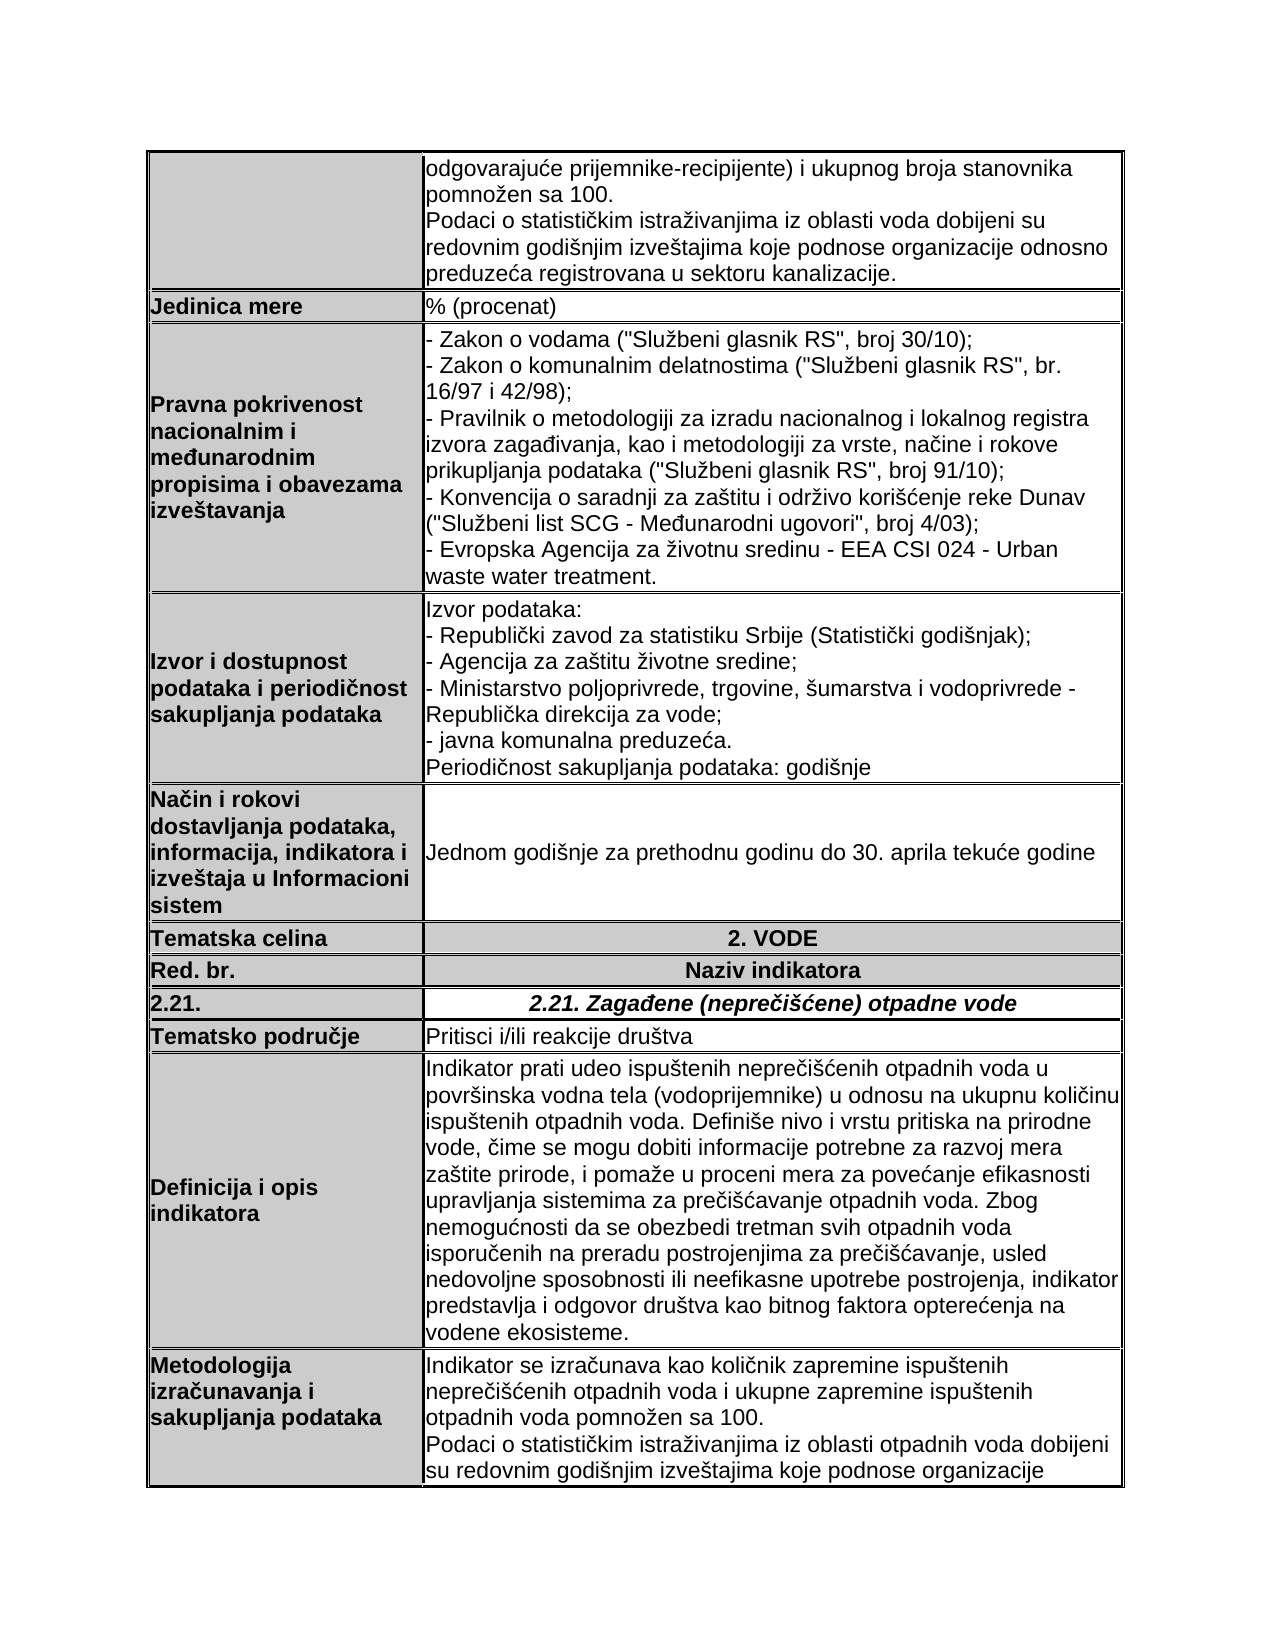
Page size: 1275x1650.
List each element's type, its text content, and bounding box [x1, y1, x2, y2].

table_cell Jedinica mere [150, 288, 422, 321]
table_cell 2. VODE [423, 920, 1123, 952]
table_cell Jednom godišnje za prethodnu godinu do 30. aprila tekuće godine [423, 782, 1123, 920]
table_cell Naziv indikatora [425, 953, 1122, 985]
table_cell Red. br. [150, 953, 422, 985]
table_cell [423, 1347, 1123, 1485]
table_cell Indikator prati udeo ispuštenih neprečišćenih otpadnih voda u površinska vodna tela (vodoprijemnike) u odnosu na ukupnu količinu ispuštenih otpadnih voda. Definiše nivo i vrstu pritiska na prirodne vode, čime se mogu dobiti informacije potrebne za razvoj mera zaštite prirode, i pomaže u proceni mera za povećanje efikasnosti upravljanja sistemima za prečišćavanje otpadnih voda. Zbog nemogućnosti da se obezbedi tretman svih otpadnih voda isporučenih na preradu postrojenjima za prečišćavanje, usled nedovoljne sposobnosti ili neefikasne upotrebe postrojenja, indikator predstavlja i odgovor društva kao bitnog faktora opterećenja na vodene ekosisteme. [423, 1051, 1123, 1347]
table_cell Definicija i opis indikatora [148, 1051, 423, 1347]
table_cell Pravna pokrivenost nacionalnim i međunarodnim propisima i obavezama izveštavanja [148, 321, 423, 591]
table_cell Izvor podataka: - Republički zavod za statistiku Srbije (Statistički godišnjak); - Agencija za zaštitu životne sredine; - Ministarstvo poljoprivrede, trgovine, šumarstva i vodoprivrede - Republička direkcija za vode; - javna komunalna preduzeća. Periodičnost sakupljanja podataka: godišnje [423, 591, 1123, 782]
table_cell Tematska celina [148, 920, 423, 952]
table_cell % (procenat) [425, 288, 1122, 321]
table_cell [148, 1347, 423, 1485]
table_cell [423, 153, 1121, 288]
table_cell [150, 152, 423, 288]
table_cell 2.21. Zagađene (neprečišćene) otpadne vode [425, 985, 1122, 1018]
table_cell Tematsko područje [148, 1018, 422, 1051]
table_cell Izvor i dostupnost podataka i periodičnost sakupljanja podataka [148, 591, 423, 782]
table_cell 2.21. [150, 985, 422, 1018]
table_cell Pritisci i/ili reakcije društva [425, 1018, 1123, 1051]
table_cell - Zakon o vodama ("Službeni glasnik RS", broj 30/10); - Zakon o komunalnim delatnostima ("Službeni glasnik RS", br. 16/97 i 42/98); - Pravilnik o metodologiji za izradu nacionalnog i lokalnog registra izvora zagađivanja, kao i metodologiji za vrste, načine i rokove prikupljanja podataka ("Službeni glasnik RS", broj 91/10); - Konvencija o saradnji za zaštitu i održivo korišćenje reke Dunav ("Službeni list SCG - Međunarodni ugovori", broj 4/03); - Evropska Agencija za životnu sredinu - EEA CSI 024 - Urban waste water treatment. [423, 321, 1123, 591]
table_cell Način i rokovi dostavljanja podataka, informacija, indikatora i izveštaja u Informacioni sistem [148, 782, 423, 920]
